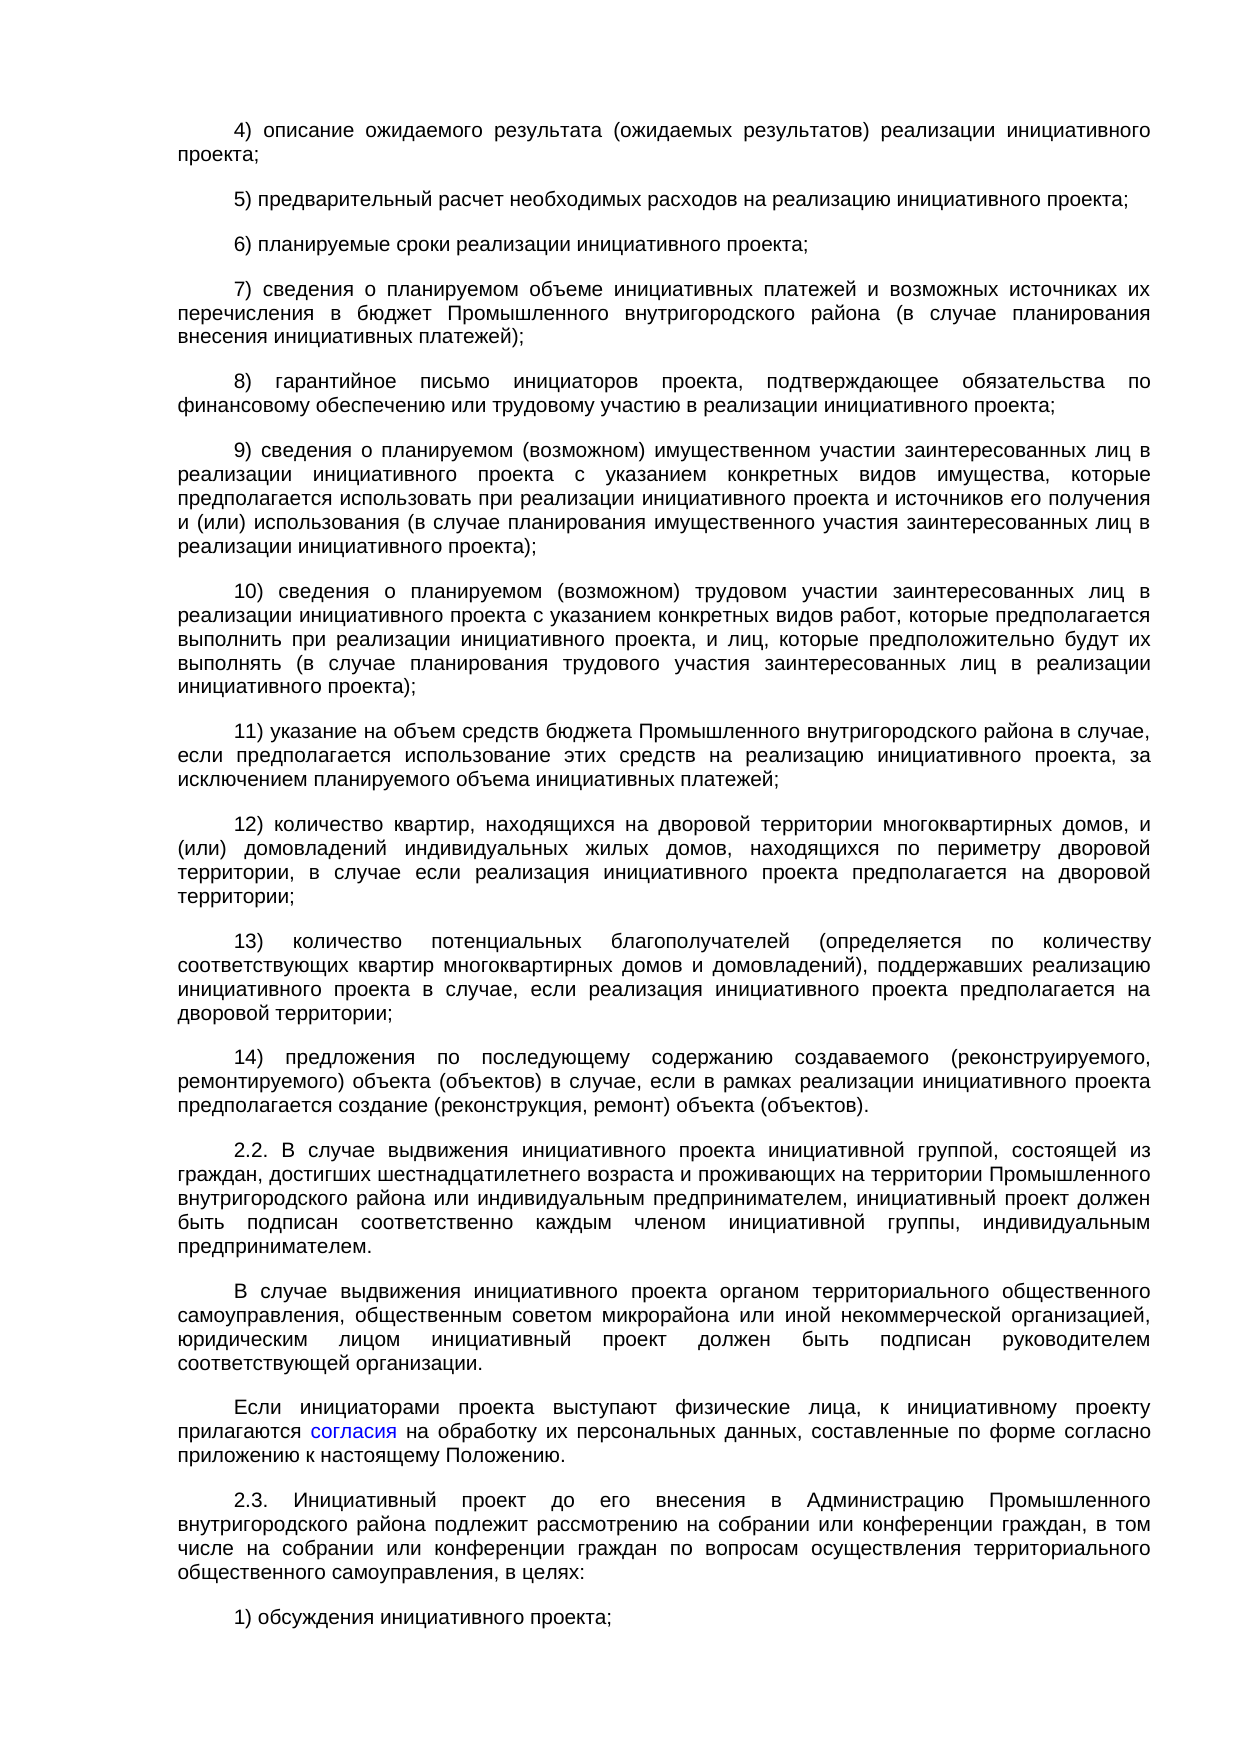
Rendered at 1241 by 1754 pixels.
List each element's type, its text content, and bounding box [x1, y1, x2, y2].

text 13) количество потенциальных благополучателей (определяется по количеству соответствующих квартир многоквартирных домов и домовладений), поддержавших реализацию инициативного проекта в случае, если реализация инициативного проекта предполагается на дворовой территории; [177, 928, 1152, 1024]
text 10) сведения о планируемом (возможном) трудовом участии заинтересованных лиц в реализации инициативного проекта с указанием конкретных видов работ, которые предполагается выполнить при реализации инициативного проекта, и лиц, которые предположительно будут их выполнять (в случае планирования трудового участия заинтересованных лиц в реализации инициативного проекта); [177, 578, 1152, 698]
text В случае выдвижения инициативного проекта органом территориального общественного самоуправления, общественным советом микрорайона или иной некоммерческой организацией, юридическим лицом инициативный проект должен быть подписан руководителем соответствующей организации. [177, 1278, 1152, 1374]
text 11) указание на объем средств бюджета Промышленного внутригородского района в случае, если предполагается использование этих средств на реализацию инициативного проекта, за исключением планируемого объема инициативных платежей; [177, 719, 1152, 791]
text 12) количество квартир, находящихся на дворовой территории многоквартирных домов, и (или) домовладений индивидуальных жилых домов, находящихся по периметру дворовой территории, в случае если реализация инициативного проекта предполагается на дворовой территории; [177, 812, 1152, 908]
text 6) планируемые сроки реализации инициативного проекта; [177, 232, 1152, 256]
text 2.3. Инициативный проект до его внесения в Администрацию Промышленного внутригородского района подлежит рассмотрению на собрании или конференции граждан, в том числе на собрании или конференции граждан по вопросам осуществления территориального общественного самоуправления, в целях: [177, 1488, 1152, 1584]
text 8) гарантийное письмо инициаторов проекта, подтверждающее обязательства по финансовому обеспечению или трудовому участию в реализации инициативного проекта; [177, 369, 1152, 417]
text 7) сведения о планируемом объеме инициативных платежей и возможных источниках их перечисления в бюджет Промышленного внутригородского района (в случае планирования внесения инициативных платежей); [177, 276, 1152, 348]
text 4) описание ожидаемого результата (ожидаемых результатов) реализации инициативного проекта; [177, 118, 1152, 166]
text 2.2. В случае выдвижения инициативного проекта инициативной группой, состоящей из граждан, достигших шестнадцатилетнего возраста и проживающих на территории Промышленного внутригородского района или индивидуальным предпринимателем, инициативный проект должен быть подписан соответственно каждым членом инициативной группы, индивидуальным предпринимателем. [177, 1138, 1152, 1258]
text 1) обсуждения инициативного проекта; [177, 1604, 1152, 1628]
text 5) предварительный расчет необходимых расходов на реализацию инициативного проекта; [177, 187, 1152, 211]
text 14) предложения по последующему содержанию создаваемого (реконструируемого, ремонтируемого) объекта (объектов) в случае, если в рамках реализации инициативного проекта предполагается создание (реконструкция, ремонт) объекта (объектов). [177, 1045, 1152, 1117]
text Если инициаторами проекта выступают физические лица, к инициативному проекту прилагаются согласия на обработку их персональных данных, составленные по форме согласно приложению к настоящему Положению. [177, 1395, 1152, 1467]
text 9) сведения о планируемом (возможном) имущественном участии заинтересованных лиц в реализации инициативного проекта с указанием конкретных видов имущества, которые предполагается использовать при реализации инициативного проекта и источников его получения и (или) использования (в случае планирования имущественного участия заинтересованных лиц в реализации инициативного проекта); [177, 438, 1152, 558]
